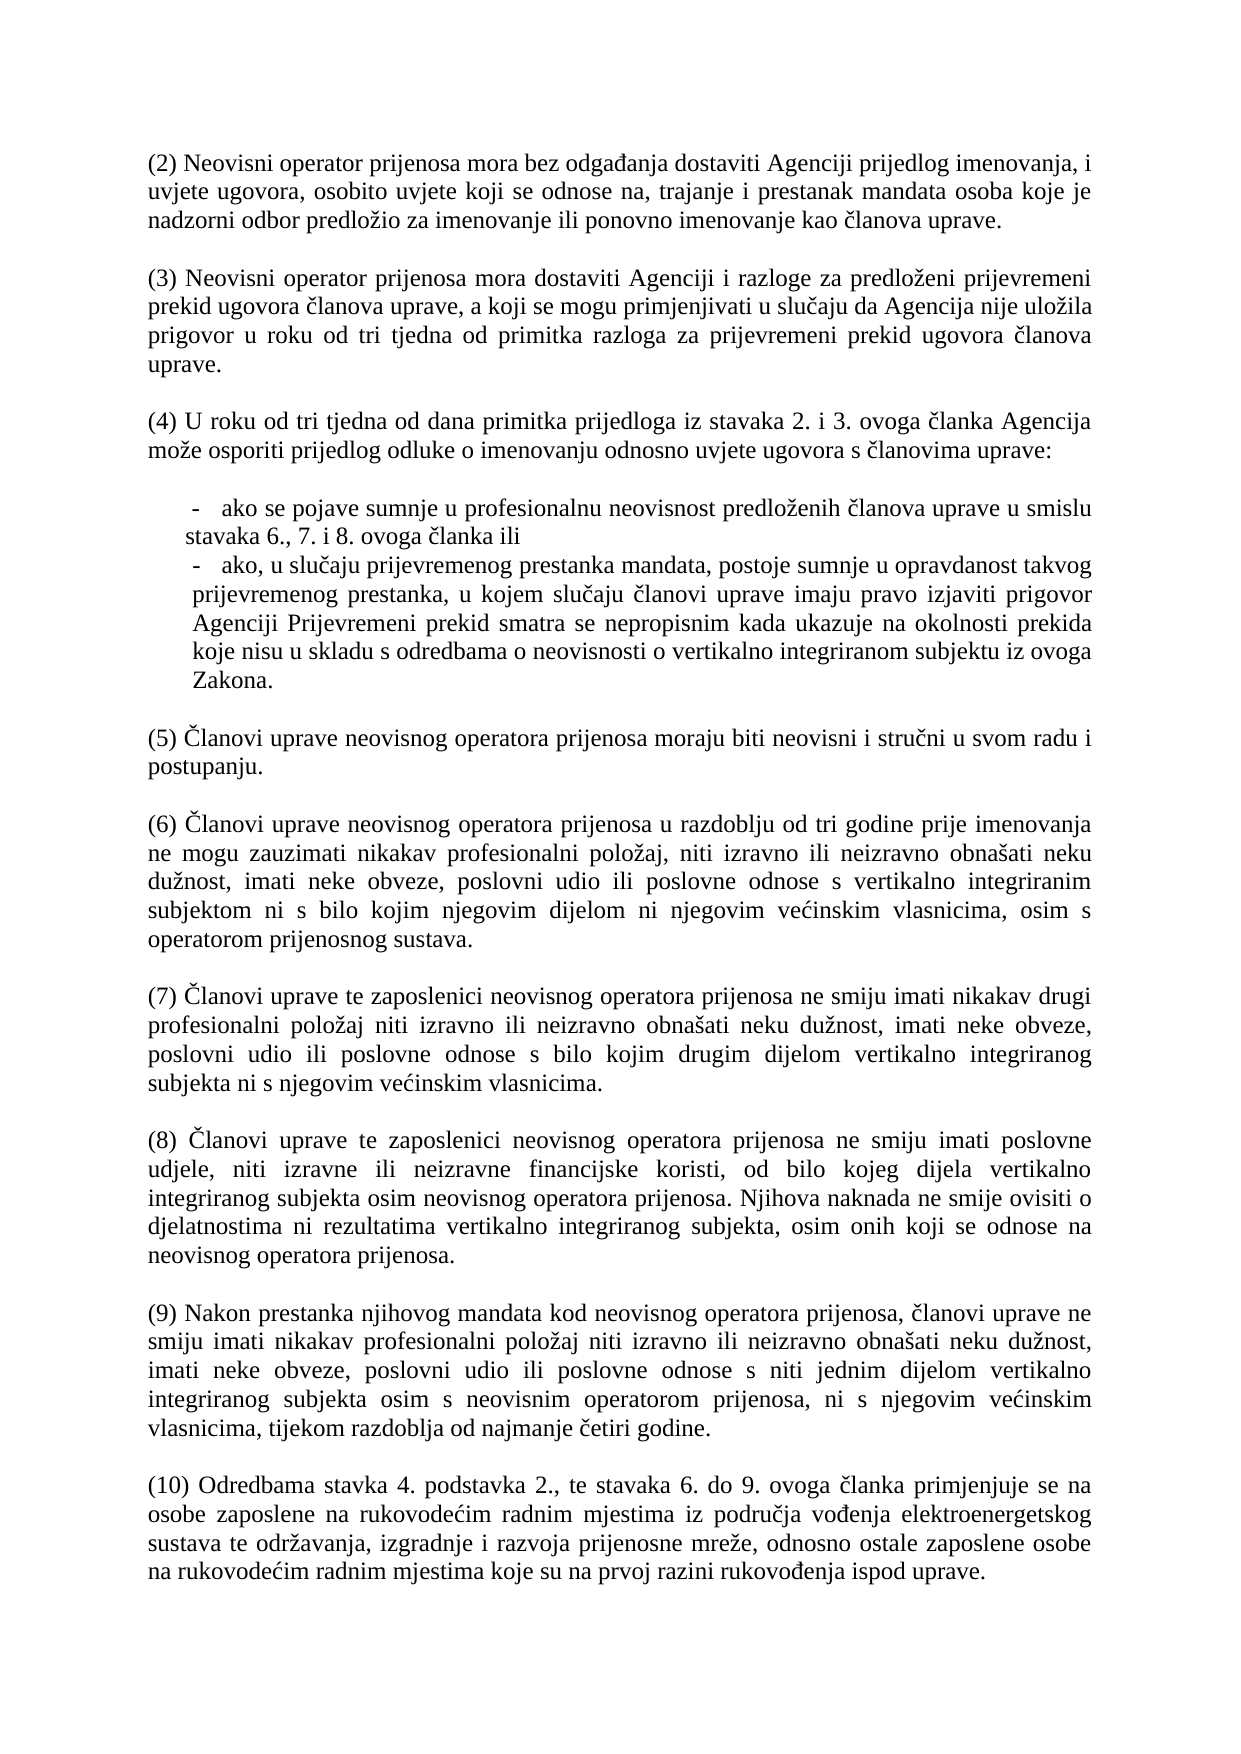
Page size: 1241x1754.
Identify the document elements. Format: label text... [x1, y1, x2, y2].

list (4) U roku od tri tjedna od dana primitka prijedloga iz stavaka 2. i 3. ovoga članka Agencija može osporiti prijedlog odluke o imenovanju odnosno uvjete ugovora s članovima uprave: [148, 406, 1093, 464]
list (8) Članovi uprave te zaposlenici neovisnog operatora prijenosa ne smiju imati poslovne udjele, niti izravne ili neizravne financijske koristi, od bilo kojeg dijela vertikalno integriranog subjekta osim neovisnog operatora prijenosa. Njihova naknada ne smije ovisiti o djelatnostima ni rezultatima vertikalno integriranog subjekta, osim onih koji se odnose na neovisnog operatora prijenosa. [148, 1125, 1093, 1269]
list (2) Neovisni operator prijenosa mora bez odgađanja dostaviti Agenciji prijedlog imenovanja, i uvjete ugovora, osobito uvjete koji se odnose na, trajanje i prestanak mandata osoba koje je nadzorni odbor predložio za imenovanje ili ponovno imenovanje kao članova uprave. [148, 148, 1093, 234]
list (7) Članovi uprave te zaposlenici neovisnog operatora prijenosa ne smiju imati nikakav drugi profesionalni položaj niti izravno ili neizravno obnašati neku dužnost, imati neke obveze, poslovni udio ili poslovne odnose s bilo kojim drugim dijelom vertikalno integriranog subjekta ni s njegovim većinskim vlasnicima. [148, 981, 1093, 1096]
list - ako se pojave sumnje u profesionalnu neovisnost predloženih članova uprave u smislu stavaka 6., 7. i 8. ovoga članka ili [185, 493, 1093, 550]
list ako, u slučaju prijevremenog prestanka mandata, postoje sumnje u opravdanost takvog prijevremenog prestanka, u kojem slučaju članovi uprave imaju pravo izjaviti prigovor Agenciji Prijevremeni prekid smatra se nepropisnim kada ukazuje na okolnosti prekida koje nisu u skladu s odredbama o neovisnosti o vertikalno integriranom subjektu iz ovoga Zakona. [192, 550, 1093, 694]
list (5) Članovi uprave neovisnog operatora prijenosa moraju biti neovisni i stručni u svom radu i postupanju. [148, 723, 1093, 780]
list (10) Odredbama stavka 4. podstavka 2., te stavaka 6. do 9. ovoga članka primjenjuje se na osobe zaposlene na rukovodećim radnim mjestima iz područja vođenja elektroenergetskog sustava te održavanja, izgradnje i razvoja prijenosne mreže, odnosno ostale zaposlene osobe na rukovodećim radnim mjestima koje su na prvoj razini rukovođenja ispod uprave. [148, 1470, 1093, 1585]
list (3) Neovisni operator prijenosa mora dostaviti Agenciji i razloge za predloženi prijevremeni prekid ugovora članova uprave, a koji se mogu primjenjivati u slučaju da Agencija nije uložila prigovor u roku od tri tjedna od primitka razloga za prijevremeni prekid ugovora članova uprave. [148, 263, 1093, 378]
list (9) Nakon prestanka njihovog mandata kod neovisnog operatora prijenosa, članovi uprave ne smiju imati nikakav profesionalni položaj niti izravno ili neizravno obnašati neku dužnost, imati neke obveze, poslovni udio ili poslovne odnose s niti jednim dijelom vertikalno integriranog subjekta osim s neovisnim operatorom prijenosa, ni s njegovim većinskim vlasnicima, tijekom razdoblja od najmanje četiri godine. [148, 1298, 1093, 1441]
list (6) Članovi uprave neovisnog operatora prijenosa u razdoblju od tri godine prije imenovanja ne mogu zauzimati nikakav profesionalni položaj, niti izravno ili neizravno obnašati neku dužnost, imati neke obveze, poslovni udio ili poslovne odnose s vertikalno integriranim subjektom ni s bilo kojim njegovim dijelom ni njegovim većinskim vlasnicima, osim s operatorom prijenosnog sustava. [148, 809, 1093, 953]
